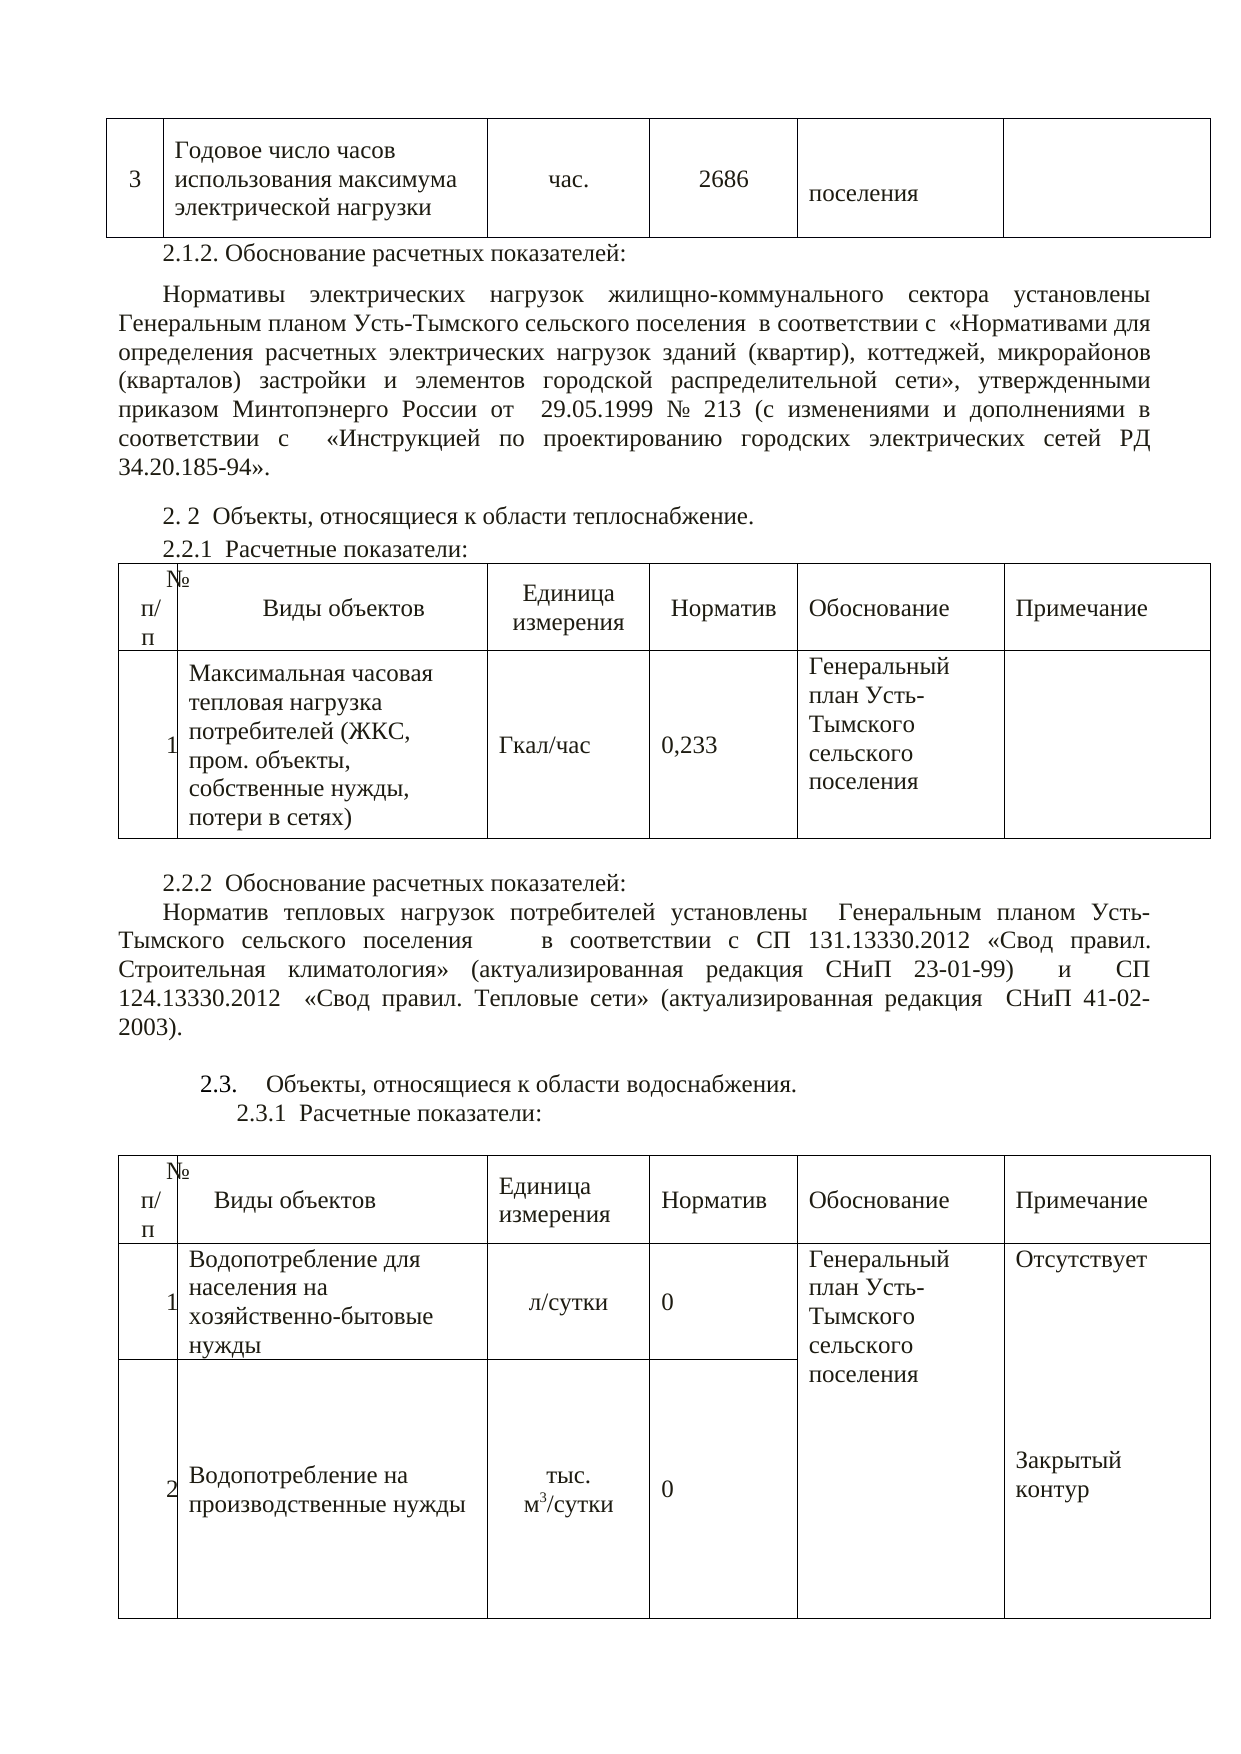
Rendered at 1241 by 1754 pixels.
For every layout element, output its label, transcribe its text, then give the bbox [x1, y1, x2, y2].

text 2.3.1 Расчетные показатели: [162, 1098, 1173, 1127]
table_header Единица измерения [488, 1156, 649, 1243]
table_header Примечание [1005, 1156, 1210, 1243]
text 2.2.1 Расчетные показатели: [118, 534, 1152, 563]
table_cell Водопотребление на производственные нужды [178, 1360, 487, 1617]
table_cell Годовое число часов использования максимума электрической нагрузки [164, 119, 487, 237]
table_cell Максимальная часовая тепловая нагрузка потребителей (ЖКС, пром. объекты, собственные нужды, потери в сетях) [178, 651, 487, 838]
table_header Обоснование [798, 564, 1004, 650]
text Норматив тепловых нагрузок потребителей установлены Генеральным планом Усть-Тымского сельского поселения в соответствии с СП 131.13330.2012 «Свод правил. Строительная климатология» (актуализированная редакция СНиП 23-01-99) и СП 124.13330.2012 «Свод правил. Тепловые сети» (актуализированная редакция СНиП 41-02-2003). [118, 897, 1152, 1040]
table_header Норматив [650, 1156, 797, 1243]
table_cell л/сутки [488, 1244, 649, 1359]
table_cell Отсутствует Закрытый контур [1005, 1244, 1210, 1617]
table_cell 1 [119, 1244, 177, 1359]
table_cell Водопотребление для населения на хозяйственно-бытовые нужды [178, 1244, 487, 1359]
subtitle 2. 2 Объекты, относящиеся к области теплоснабжение. [118, 501, 1152, 530]
table_header Виды объектов [178, 1156, 487, 1243]
text 2.2.2 Обоснование расчетных показателей: [118, 868, 1152, 897]
table_cell [1005, 651, 1210, 838]
text 2.1.2. Обоснование расчетных показателей: [118, 238, 1152, 267]
table_cell 0 [650, 1360, 797, 1617]
table_cell Генеральный план Усть-Тымского сельского поселения [798, 651, 1004, 838]
table_cell 0 [650, 1244, 797, 1359]
table_header Норматив [650, 564, 797, 650]
table_header № п/п [119, 564, 177, 650]
table_header Единица измерения [488, 564, 649, 650]
table_cell 0,233 [650, 651, 797, 838]
table_header Примечание [1005, 564, 1210, 650]
table_header № п/п [119, 1156, 177, 1243]
table_cell тыс. м3/сутки [488, 1360, 649, 1617]
table_cell Генеральный план Усть-Тымского сельского поселения [798, 1244, 1004, 1617]
table_cell 3 [107, 119, 163, 237]
table_cell 2686 [650, 119, 797, 237]
table_cell 2 [119, 1360, 177, 1617]
table_header Виды объектов [178, 564, 487, 650]
table_cell 1 [119, 651, 177, 838]
text Нормативы электрических нагрузок жилищно-коммунального сектора установлены Генеральным планом Усть-Тымского сельского поселения в соответствии с «Нормативами для определения расчетных электрических нагрузок зданий (квартир), коттеджей, микрорайонов (кварталов) застройки и элементов городской распределительной сети», утвержденными приказом Минтопэнерго России от 29.05.1999 № 213 (с изменениями и дополнениями в соответствии с «Инструкцией по проектированию городских электрических сетей РД 34.20.185-94». [118, 279, 1152, 480]
table_cell час. [488, 119, 649, 237]
table_cell Гкал/час [488, 651, 649, 838]
table_header Обоснование [798, 1156, 1004, 1243]
list Объекты, относящиеся к области водоснабжения. [200, 1069, 1173, 1098]
